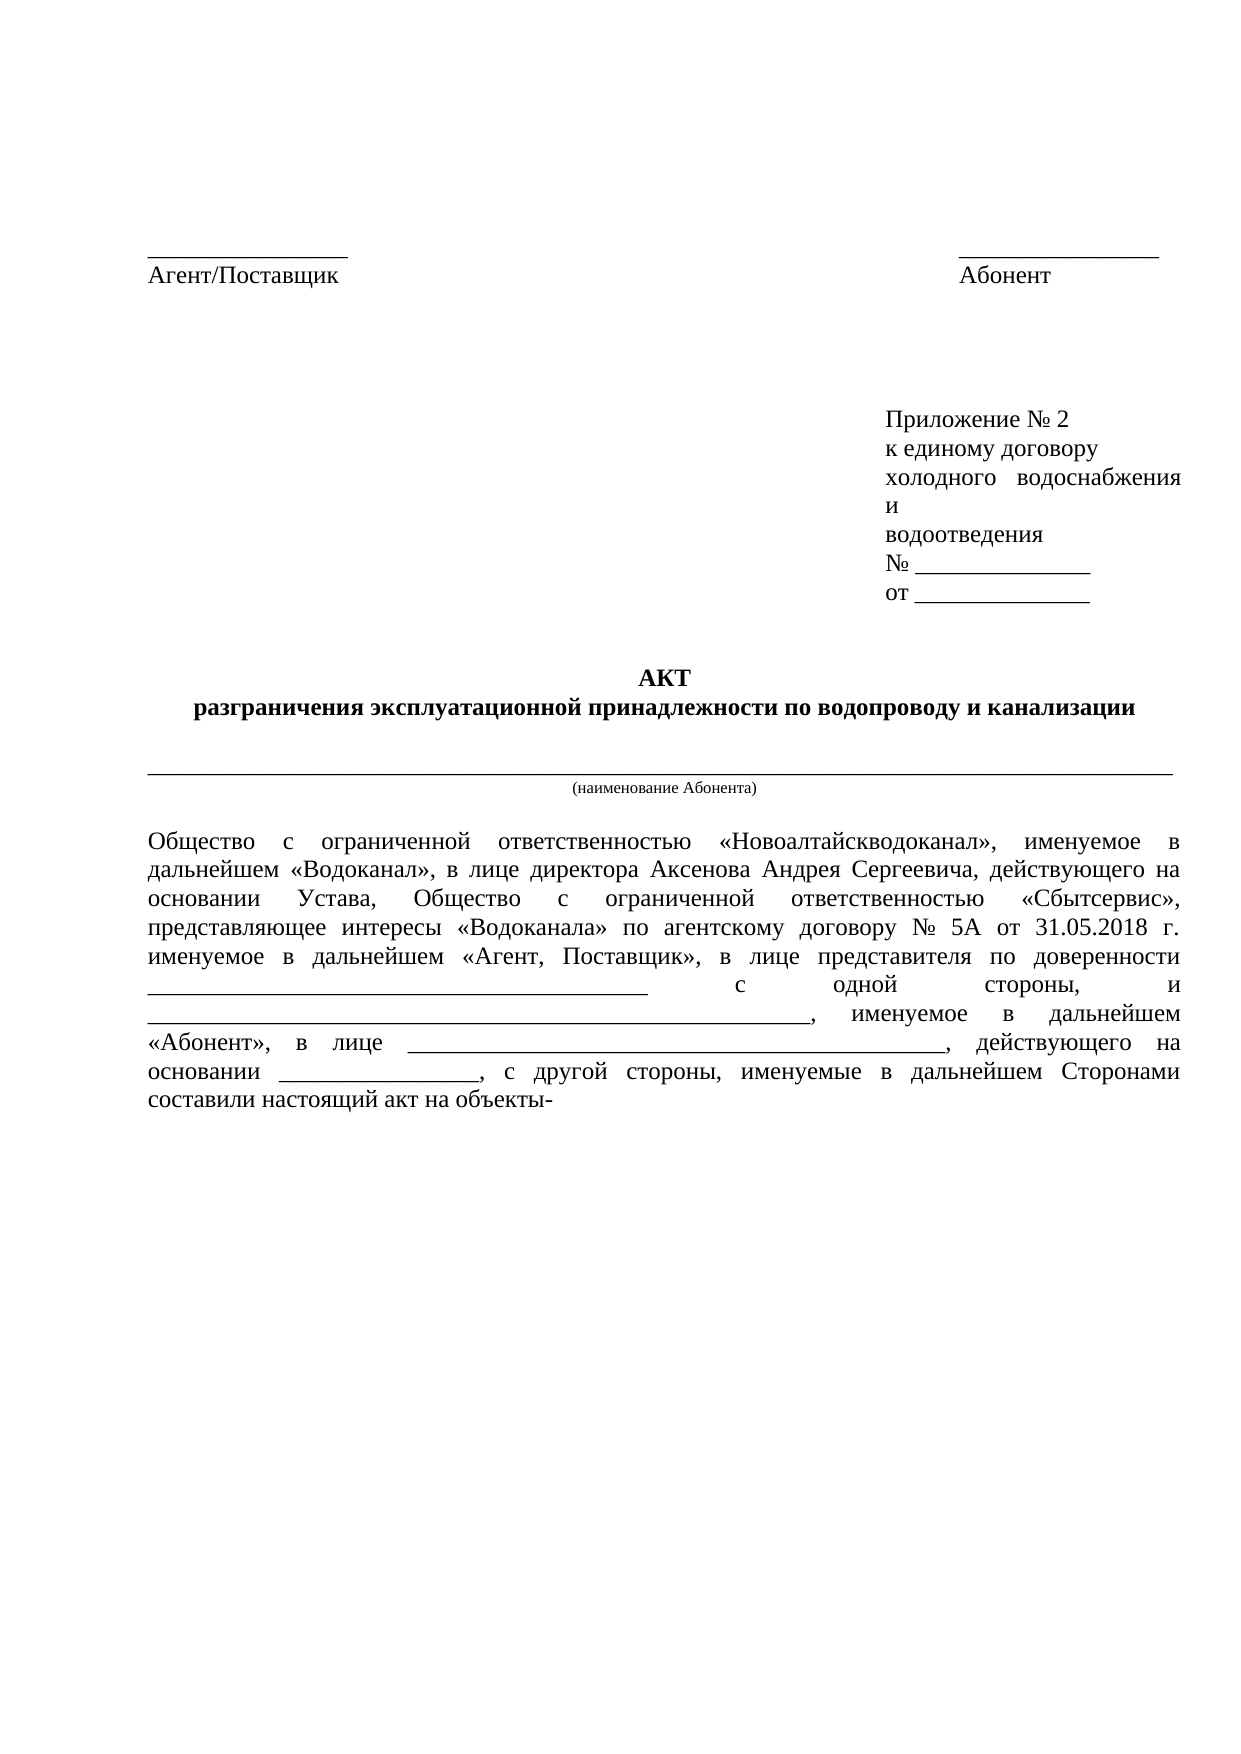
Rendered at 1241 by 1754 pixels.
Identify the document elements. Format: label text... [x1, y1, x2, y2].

text Приложение № 2 [885, 404, 1181, 433]
text Общество с ограниченной ответственностью «Новоалтайскводоканал», именуемое в дальнейшем «Водоканал», в лице директора Аксенова Андрея Сергеевича, действующего на основании Устава, Общество с ограниченной ответственностью «Сбытсервис», представляющее интересы «Водоканала» по агентскому договору № 5А от 31.05.2018 г. именуемое в дальнейшем «Агент, Поставщик», в лице представителя по доверенности ________________________________________ с одной стороны, и _____________________________________________________, именуемое в дальнейшем «Абонент», в лице ___________________________________________, действующего на основании ________________, с другой стороны, именуемые в дальнейшем Сторонами составили настоящий акт на объекты- [148, 826, 1181, 1113]
text холодного водоснабжения и водоотведения [885, 462, 1181, 548]
text № ______________ [811, 548, 1181, 577]
text к единому договору [811, 433, 1181, 462]
text (наименование Абонента) [148, 778, 1181, 797]
text Агент/Поставщик Абонент [148, 260, 1181, 289]
text разграничения эксплуатационной принадлежности по водопроводу и канализации [148, 692, 1181, 720]
text __________________________________________________________________________________ [148, 749, 1181, 778]
text ________________ ________________ [148, 232, 1181, 260]
text АКТ [148, 663, 1181, 692]
text от ______________ [811, 577, 1181, 605]
